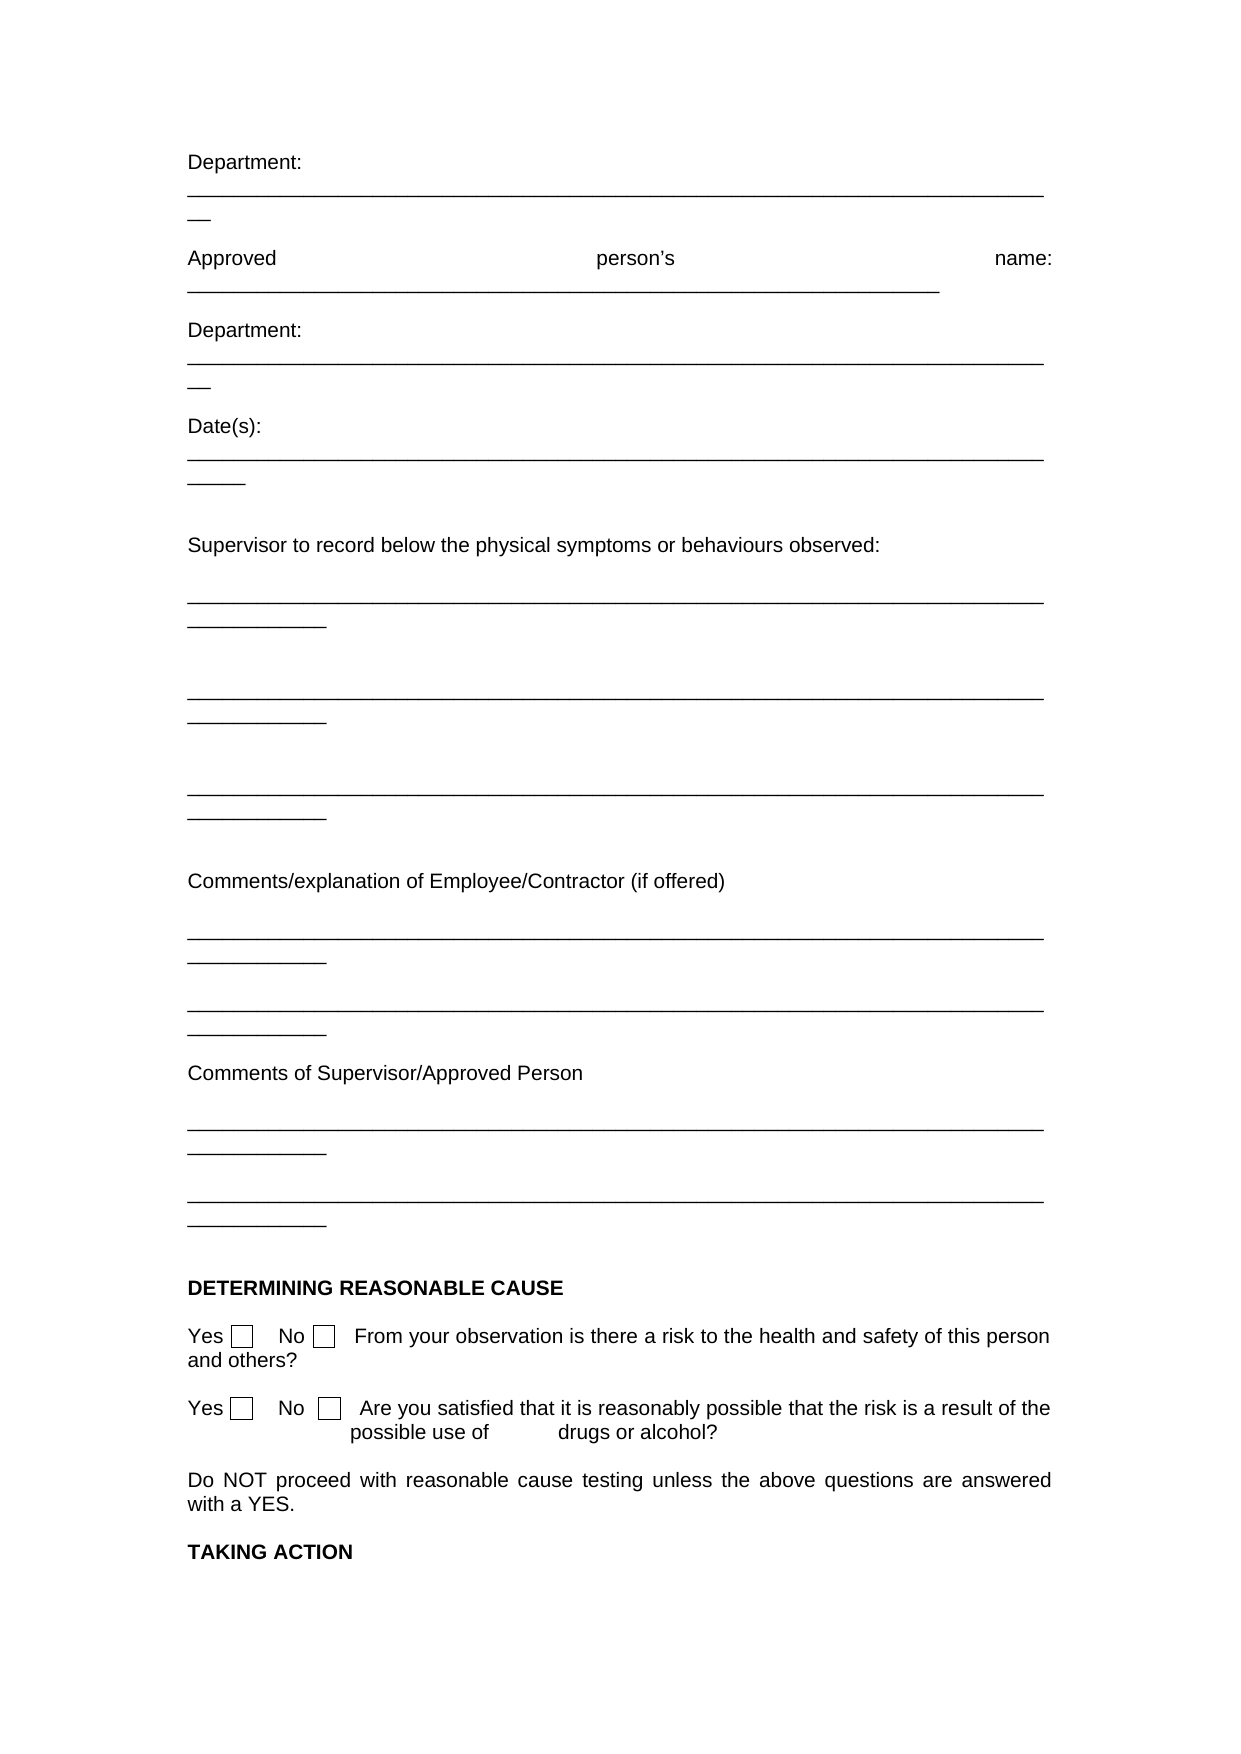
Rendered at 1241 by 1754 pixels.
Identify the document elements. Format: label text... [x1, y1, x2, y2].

text ______________________________________________________________________________________ [187, 917, 1053, 964]
text ______________________________________________________________________________________ [187, 677, 1053, 725]
text ______________________________________________________________________________________ [187, 1180, 1053, 1228]
text Department: ____________________________________________________________________________ [187, 150, 1053, 222]
text ______________________________________________________________________________________ [187, 581, 1053, 629]
text ______________________________________________________________________________________ [187, 988, 1053, 1036]
text TAKING ACTION [187, 1539, 1053, 1563]
text Date(s): _______________________________________________________________________________ [187, 413, 1053, 485]
text Supervisor to record below the physical symptoms or behaviours observed: [187, 533, 1053, 557]
text Yes No Are you satisfied that it is reasonably possible that the risk is a result of the possible use of drugs or alcohol? [187, 1396, 1053, 1444]
text Do NOT proceed with reasonable cause testing unless the above questions are answered with a YES. [187, 1468, 1053, 1516]
text Comments of Supervisor/Approved Person [187, 1060, 1053, 1084]
text DETERMINING REASONABLE CAUSE [187, 1276, 1053, 1300]
text Approved person’s name: _________________________________________________________________ [187, 246, 1053, 294]
text ______________________________________________________________________________________ [187, 1108, 1053, 1156]
text ______________________________________________________________________________________ [187, 773, 1053, 821]
text Department: ____________________________________________________________________________ [187, 318, 1053, 389]
text Comments/explanation of Employee/Contractor (if offered) [187, 869, 1053, 893]
text Yes No From your observation is there a risk to the health and safety of this person and others? [187, 1324, 1053, 1372]
